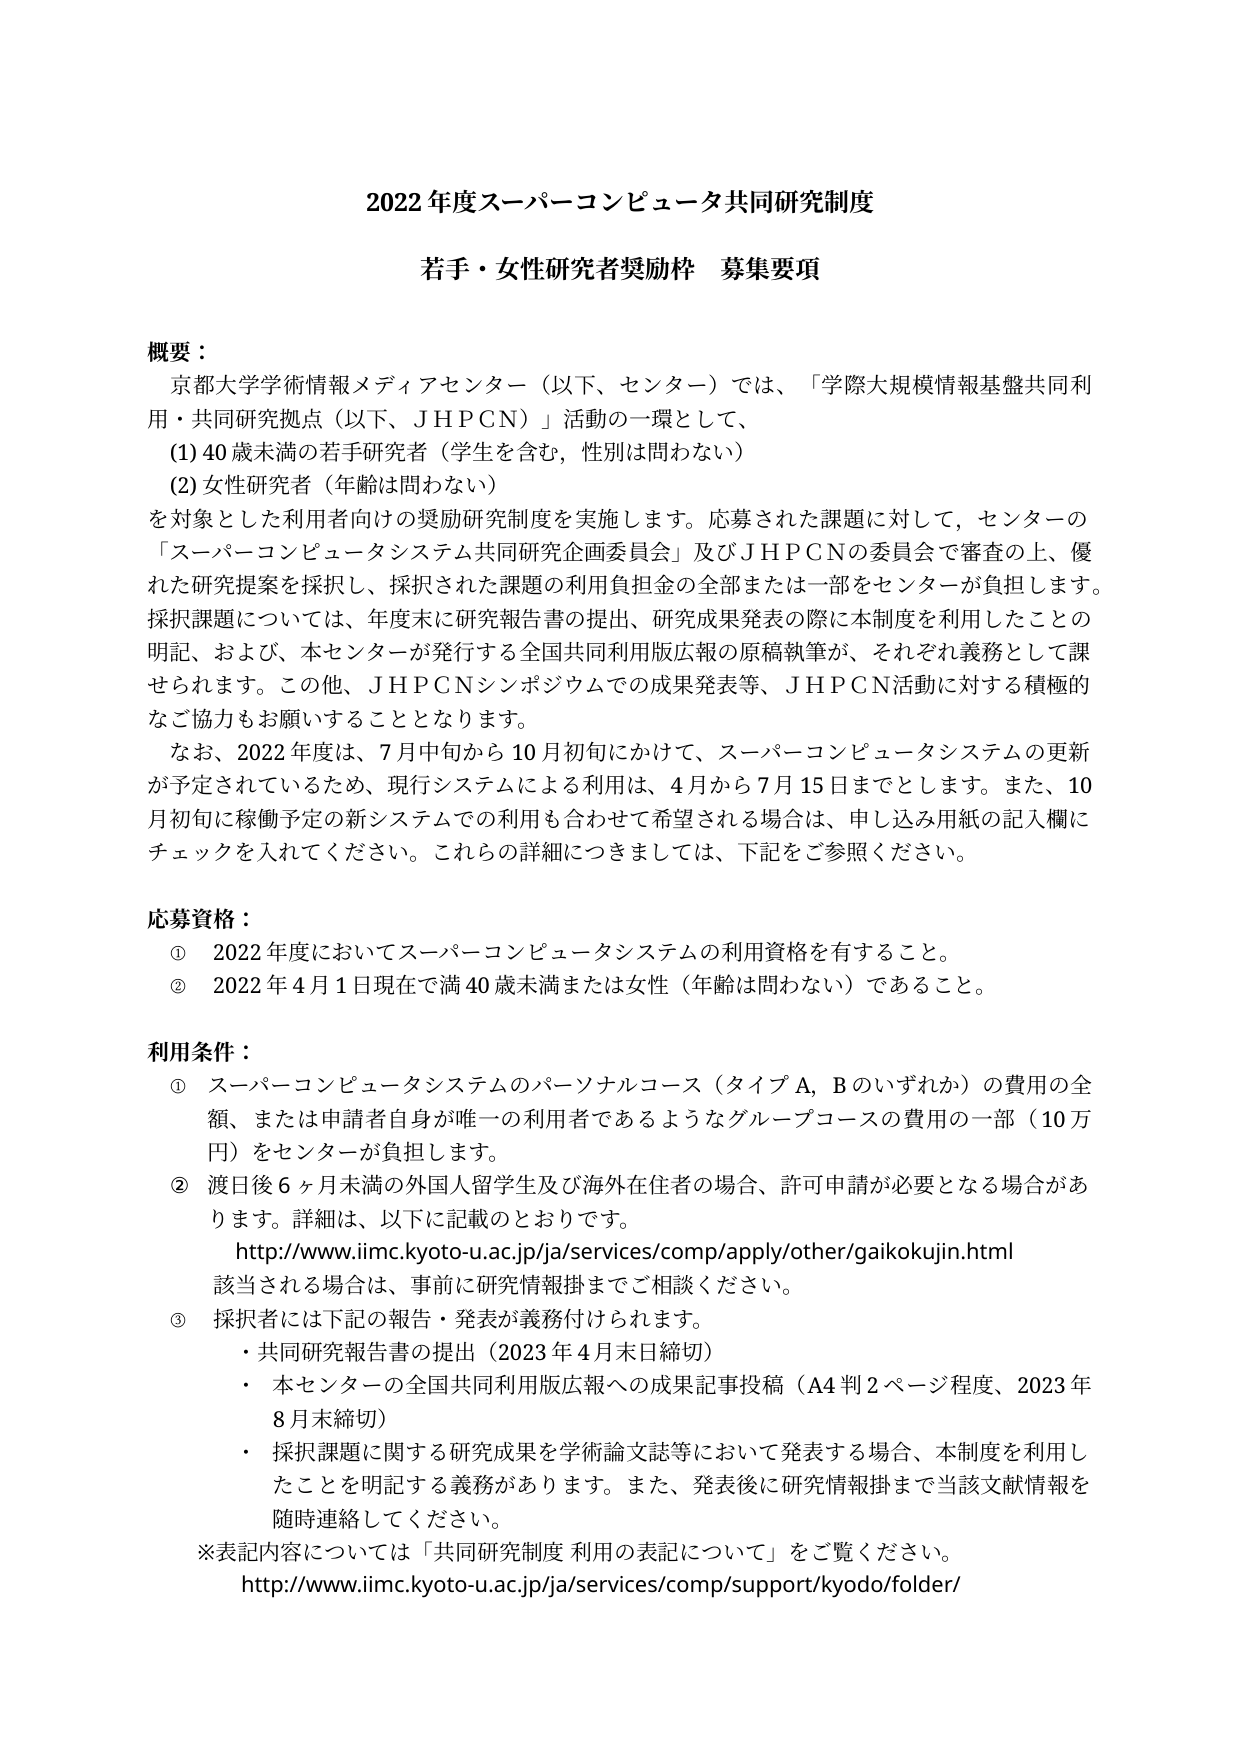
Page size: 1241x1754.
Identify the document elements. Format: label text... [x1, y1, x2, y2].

text 利用条件： [148, 1034, 1092, 1068]
text http://www.iimc.kyoto-u.ac.jp/ja/services/comp/apply/other/gaikokujin.html [148, 1234, 1092, 1268]
list スーパーコンピュータシステムのパーソナルコース（タイプA，Bのいずれか）の費用の全額、または申請者自身が唯一の利用者であるようなグループコースの費用の一部（10万円）をセンターが負担します。 [169, 1068, 1092, 1168]
text ・共同研究報告書の提出（2023年4月末日締切） [148, 1334, 1092, 1368]
text 概要： [148, 334, 1092, 368]
list 採択課題に関する研究成果を学術論文誌等において発表する場合、本制度を利用したことを明記する義務があります。また、発表後に研究情報掛まで当該文献情報を随時連絡してください。 [235, 1434, 1092, 1534]
text (2) 女性研究者（年齢は問わない） [148, 468, 1092, 501]
text を対象とした利用者向けの奨励研究制度を実施します。応募された課題に対して，センターの「スーパーコンピュータシステム共同研究企画委員会」及びＪＨＰＣＮの委員会で審査の上、優れた研究提案を採択し、採択された課題の利用負担金の全部または一部をセンターが負担します。採択課題については、年度末に研究報告書の提出、研究成果発表の際に本制度を利用したことの明記、および、本センターが発行する全国共同利用版広報の原稿執筆が、それぞれ義務として課せられます。この他、ＪＨＰＣＮシンポジウムでの成果発表等、ＪＨＰＣＮ活動に対する積極的なご協力もお願いすることとなります。 [148, 501, 1092, 734]
text 応募資格： [148, 901, 1092, 934]
list 渡日後6ヶ月未満の外国人留学生及び海外在住者の場合、許可申請が必要となる場合があります。詳細は、以下に記載のとおりです。 [169, 1168, 1092, 1234]
text (1) 40歳未満の若手研究者（学生を含む，性別は問わない） [148, 434, 1092, 468]
text 2022年度スーパーコンピュータ共同研究制度 [148, 168, 1092, 234]
text 該当される場合は、事前に研究情報掛までご相談ください。 [148, 1268, 1092, 1301]
text なお、2022年度は、7月中旬から10月初旬にかけて、スーパーコンピュータシステムの更新が予定されているため、現行システムによる利用は、4月から7月15日までとします。また、10月初旬に稼働予定の新システムでの利用も合わせて希望される場合は、申し込み用紙の記入欄にチェックを入れてください。これらの詳細につきましては、下記をご参照ください。 [148, 734, 1092, 868]
list 2022年4月1日現在で満40歳未満または女性（年齢は問わない）であること。 [169, 968, 1092, 1001]
text 若手・女性研究者奨励枠 募集要項 [148, 234, 1092, 301]
list 採択者には下記の報告・発表が義務付けられます。 [169, 1301, 1092, 1334]
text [197, 1534, 1092, 1601]
list 2022年度においてスーパーコンピュータシステムの利用資格を有すること。 [169, 934, 1092, 968]
text 京都大学学術情報メディアセンター（以下、センター）では、「学際大規模情報基盤共同利用・共同研究拠点（以下、ＪＨＰＣＮ）」活動の一環として、 [148, 368, 1092, 434]
list 本センターの全国共同利用版広報への成果記事投稿（A4判2ページ程度、2023年8月末締切） [235, 1368, 1092, 1434]
